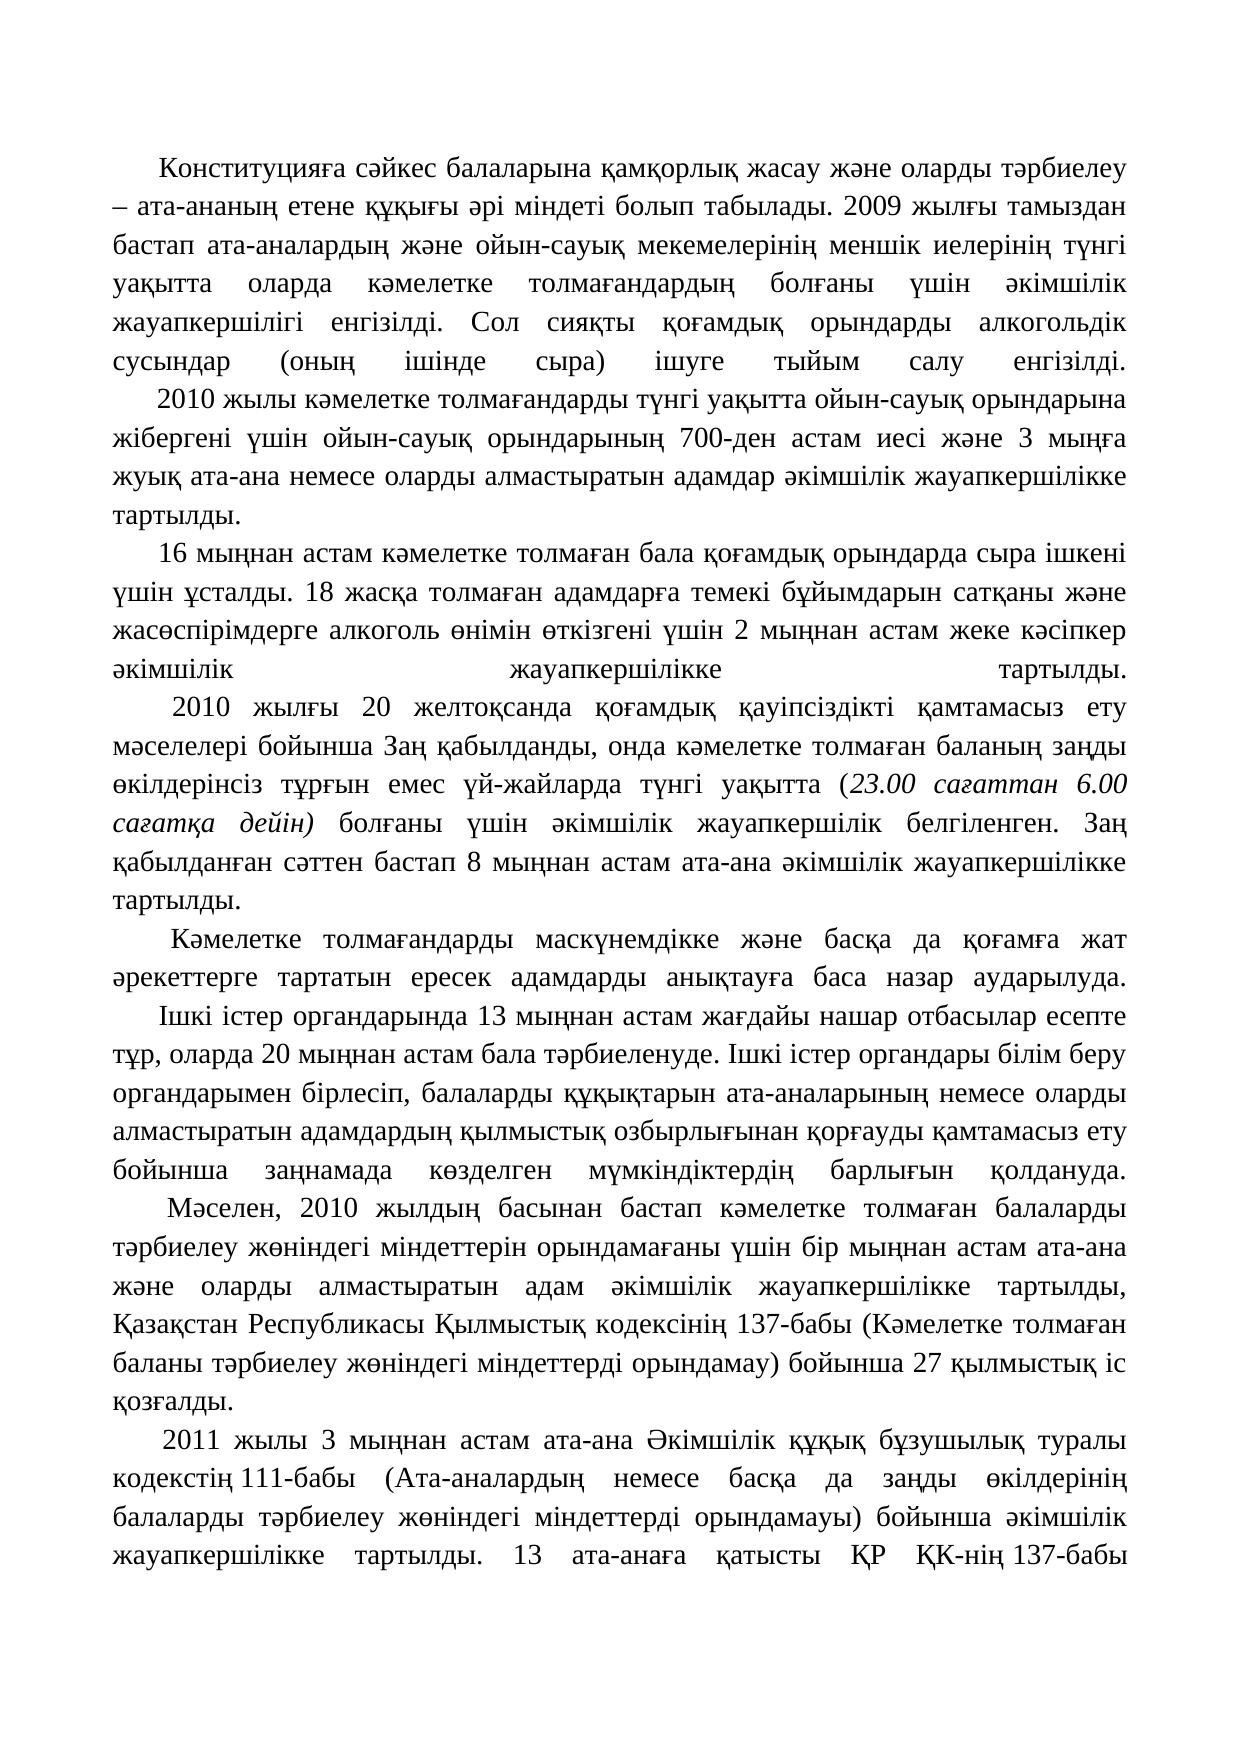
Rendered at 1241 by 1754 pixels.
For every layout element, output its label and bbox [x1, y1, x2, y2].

text [112, 150, 1128, 1571]
